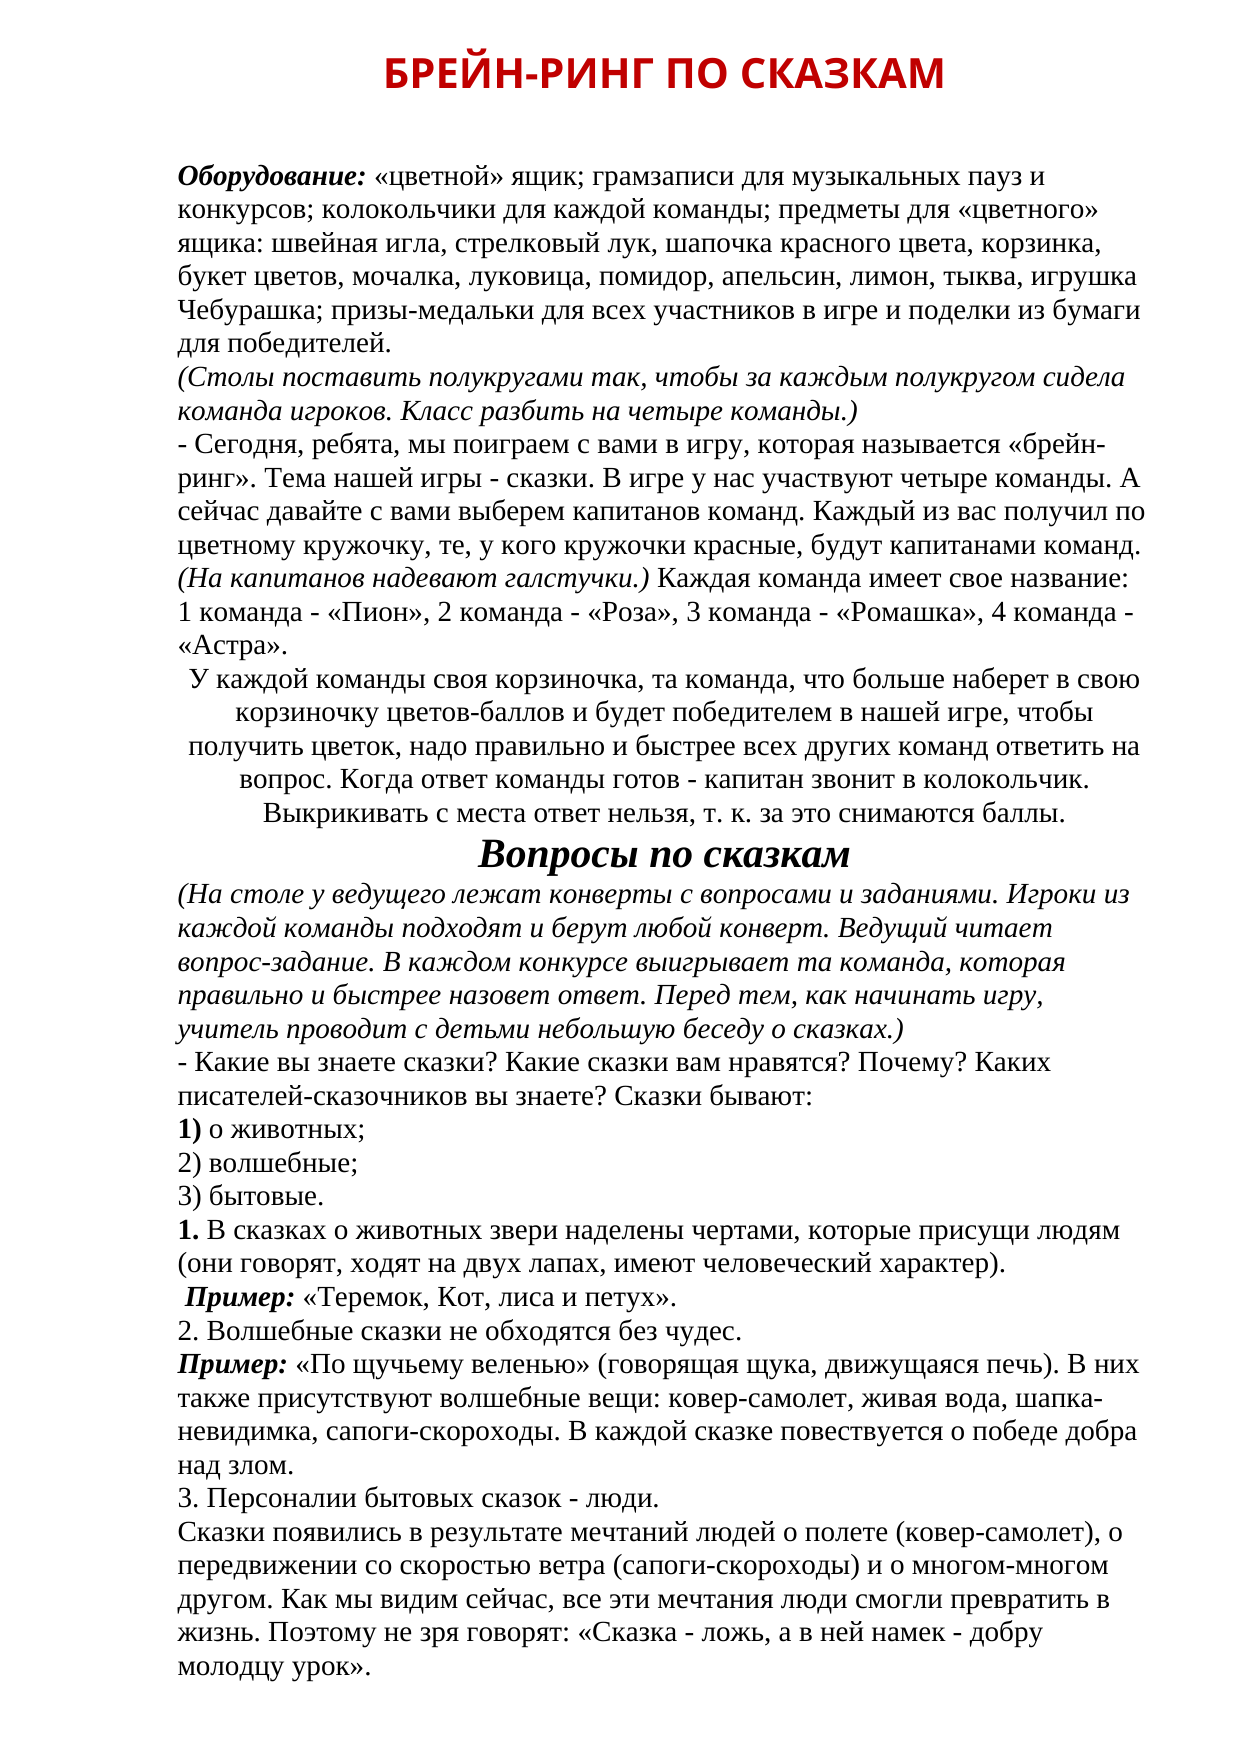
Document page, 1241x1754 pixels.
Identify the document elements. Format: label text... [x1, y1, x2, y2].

text 3. Персоналии бытовых сказок - люди. [177, 1480, 1152, 1514]
text 3) бытовые. [177, 1178, 1152, 1212]
text Пример: «По щучьему веленью» (говорящая щука, движущаяся печь). В них также присутствуют волшебные вещи: ковер-самолет, живая вода, шапка-невидимка, сапоги-скороходы. В каждой сказке повествуется о победе добра над злом. [177, 1346, 1152, 1480]
text Сказки появились в результате мечтаний людей о полете (ковер-самолет), о передвижении со скоростью ветра (сапоги-скороходы) и о многом-многом другом. Как мы видим сейчас, все эти мечтания люди смогли превратить в жизнь. Поэтому не зря говорят: «Сказка - ложь, а в ней намек - добру молодцу урок». [177, 1514, 1152, 1682]
text (На столе у ведущего лежат конверты с вопросами и заданиями. Игроки из каждой команды подходят и берут любой конверт. Ведущий читает вопрос-задание. В каждом конкурсе выигрывает та команда, которая правильно и быстрее назовет ответ. Перед тем, как начинать игру, учитель проводит с детьми небольшую беседу о сказках.) [177, 877, 1152, 1044]
text Вопросы по сказкам [177, 829, 1152, 877]
text У каждой команды своя корзиночка, та команда, что больше наберет в свою корзиночку цветов-баллов и будет победителем в нашей игре, чтобы получить цветок, надо правильно и быстрее всех других команд ответить на вопрос. Когда ответ команды готов - капитан звонит в колокольчик. Выкрикивать с места ответ нельзя, т. к. за это снимаются баллы. [177, 661, 1152, 829]
text 1 команда - «Пион», 2 команда - «Роза», 3 команда - «Ромашка», 4 команда - «Астра». [177, 594, 1152, 661]
text 2) волшебные; [177, 1145, 1152, 1178]
text Оборудование: «цветной» ящик; грамзаписи для музыкальных пауз и конкурсов; колокольчики для каждой команды; предметы для «цветного» ящика: швейная игла, стрелковый лук, шапочка красного цвета, корзинка, букет цветов, мочалка, луковица, помидор, апельсин, лимон, тыква, игрушка Чебурашка; призы-медальки для всех участников в игре и поделки из бумаги для победителей. [177, 158, 1152, 359]
text - Сегодня, ребята, мы поиграем с вами в игру, которая называется «брейн-ринг». Тема нашей игры - сказки. В игре у нас участвуют четыре команды. А сейчас давайте с вами выберем капитанов команд. Каждый из вас получил по цветному кружочку, те, у кого кружочки красные, будут капитанами команд. (На капитанов надевают галстучки.) Каждая команда имеет свое название: [177, 426, 1152, 594]
text 2. Волшебные сказки не обходятся без чудес. [177, 1313, 1152, 1346]
text 1. В сказках о животных звери наделены чертами, которые присущи людям (они говорят, ходят на двух лапах, имеют человеческий характер). [177, 1212, 1152, 1279]
text (Столы поставить полукругами так, чтобы за каждым полукругом сидела команда игроков. Класс разбить на четыре команды.) [177, 359, 1152, 426]
text 1) о животных; [177, 1111, 1152, 1145]
text Пример: «Теремок, Кот, лиса и петух». [177, 1279, 1152, 1313]
text БРЕЙН-РИНГ ПО СКАЗКАМ [177, 44, 1152, 101]
text - Какие вы знаете сказки? Какие сказки вам нравятся? Почему? Каких писателей-сказочников вы знаете? Сказки бывают: [177, 1044, 1152, 1111]
